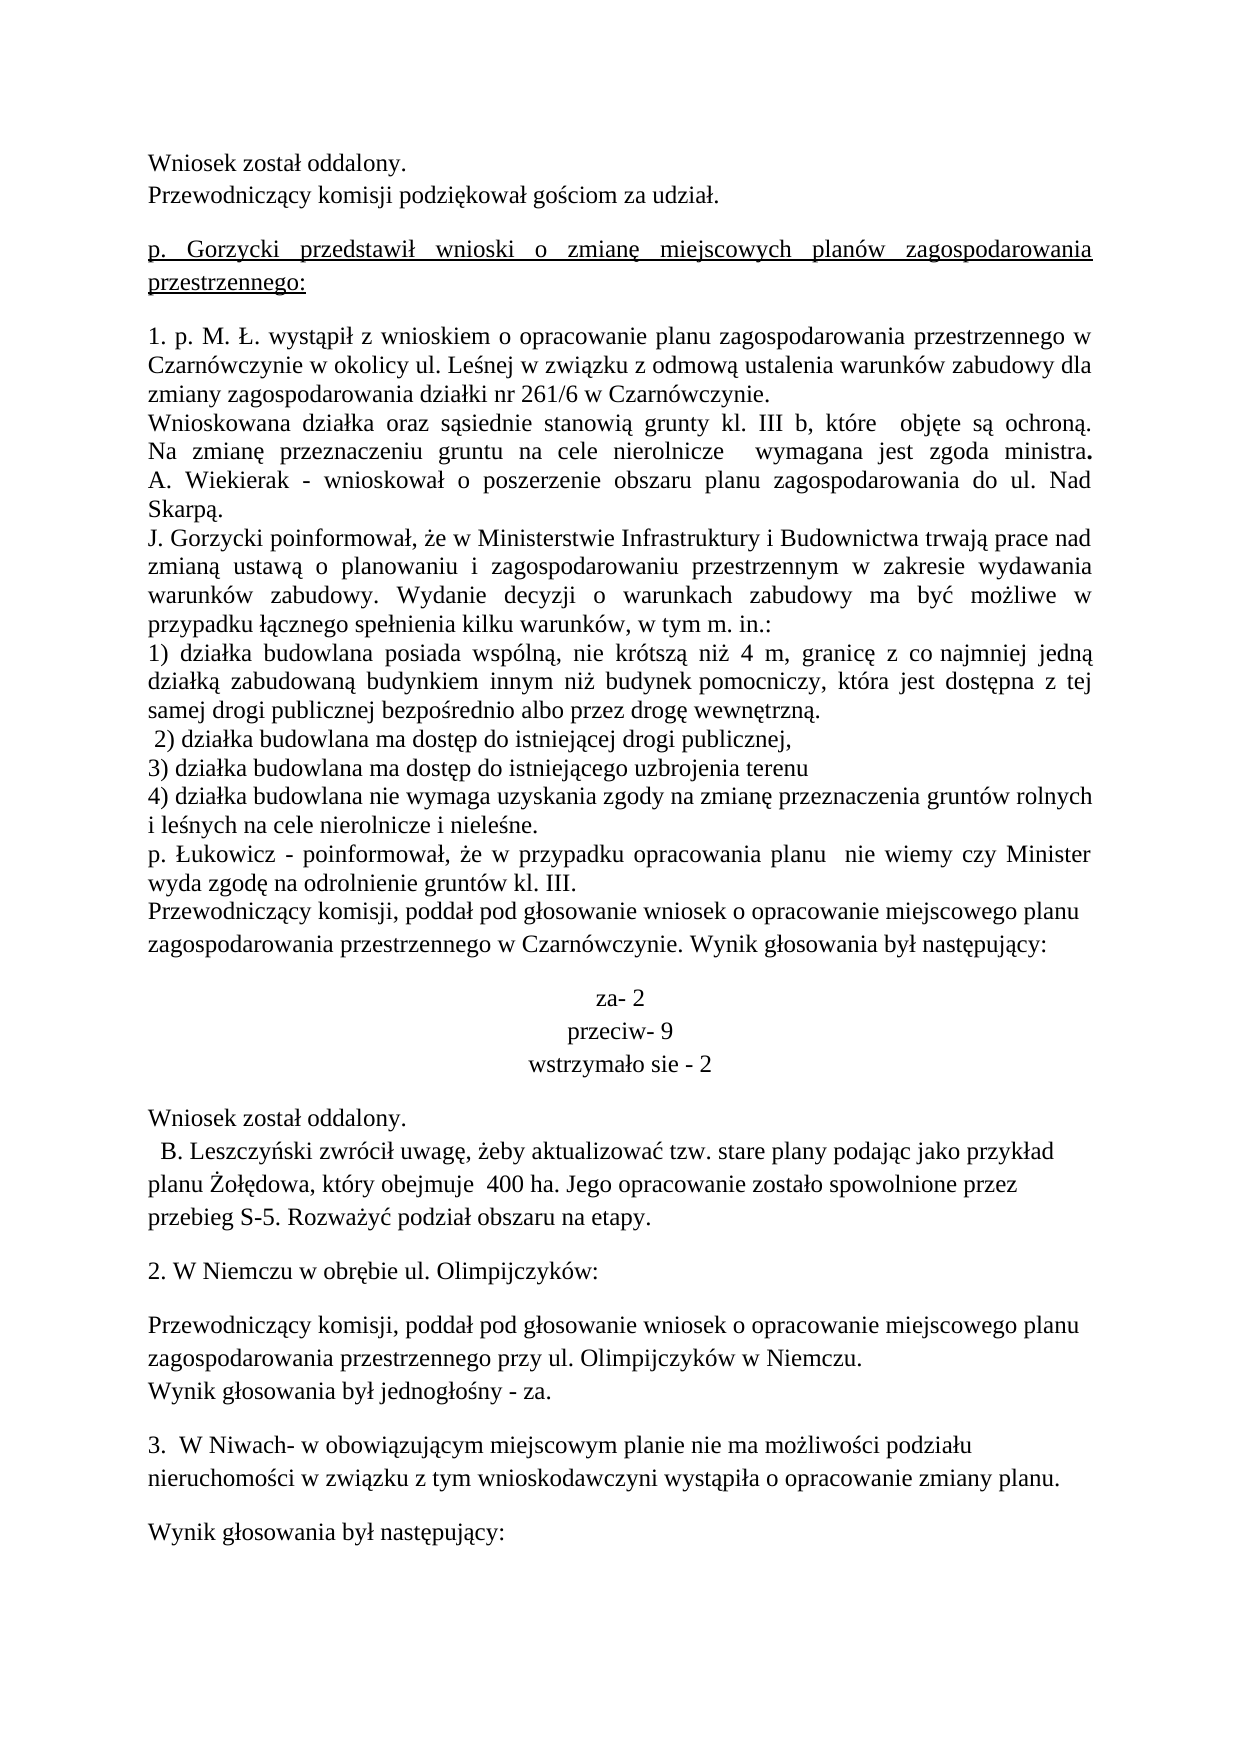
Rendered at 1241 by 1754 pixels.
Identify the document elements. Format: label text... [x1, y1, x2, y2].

text Przewodniczący komisji, poddał pod głosowanie wniosek o opracowanie miejscowego planu zagospodarowania przestrzennego przy ul. Olimpijczyków w Niemczu. Wynik głosowania był jednogłośny - za. [148, 1310, 1093, 1405]
text Przewodniczący komisji, poddał pod głosowanie wniosek o opracowanie miejscowego planu zagospodarowania przestrzennego w Czarnówczynie. Wynik głosowania był następujący: [148, 896, 1093, 958]
text 3) działka budowlana ma dostęp do istniejącego uzbrojenia terenu [148, 753, 1093, 781]
text Wynik głosowania był następujący: [148, 1517, 1093, 1545]
text 2. W Niemczu w obrębie ul. Olimpijczyków: [148, 1256, 1093, 1285]
text 2) działka budowlana ma dostęp do istniejącej drogi publicznej, [148, 724, 1093, 753]
text Wniosek został oddalony. B. Leszczyński zwrócił uwagę, żeby aktualizować tzw. stare plany podając jako przykład planu Żołędowa, który obejmuje 400 ha. Jego opracowanie zostało spowolnione przez przebieg S-5. Rozważyć podział obszaru na etapy. [148, 1103, 1093, 1231]
text 3. W Niwach- w obowiązującym miejscowym planie nie ma możliwości podziału nieruchomości w związku z tym wnioskodawczyni wystąpiła o opracowanie zmiany planu. [148, 1430, 1093, 1492]
text p. Gorzycki przedstawił wnioski o zmianę miejscowych planów zagospodarowania przestrzennego: [148, 261, 1093, 296]
text 1) działka budowlana posiada wspólną, nie krótszą niż 4 m, granicę z co najmniej jedną działką zabudowaną budynkiem innym niż budynek pomocniczy, która jest dostępna z tej samej drogi publicznej bezpośrednio albo przez drogę wewnętrzną. [148, 638, 1093, 724]
text p. Gorzycki przedstawił wnioski o zmianę miejscowych planów zagospodarowania przestrzennego: [148, 234, 1093, 259]
text 1. p. M. Ł. wystąpił z wnioskiem o opracowanie planu zagospodarowania przestrzennego w Czarnówczynie w okolicy ul. Leśnej w związku z odmową ustalenia warunków zabudowy dla zmiany zagospodarowania działki nr 261/6 w Czarnówczynie. Wnioskowana działka oraz sąsiednie stanowią grunty kl. III b, które objęte są ochroną. Na zmianę przeznaczeniu gruntu na cele nierolnicze wymagana jest zgoda ministra. A. Wiekierak - wnioskował o poszerzenie obszaru planu zagospodarowania do ul. Nad Skarpą. J. Gorzycki poinformował, że w Ministerstwie Infrastruktury i Budownictwa trwają prace nad zmianą ustawą o planowaniu i zagospodarowaniu przestrzennym w zakresie wydawania warunków zabudowy. Wydanie decyzji o warunkach zabudowy ma być możliwe w przypadku łącznego spełnienia kilku warunków, w tym m. in.: [148, 321, 1093, 638]
text 4) działka budowlana nie wymaga uzyskania zgody na zmianę przeznaczenia gruntów rolnych i leśnych na cele nierolnicze i nieleśne. p. Łukowicz - poinformował, że w przypadku opracowania planu nie wiemy czy Minister wyda zgodę na odrolnienie gruntów kl. III. [148, 781, 1093, 896]
text za- 2 przeciw- 9 wstrzymało sie - 2 [148, 983, 1093, 1078]
text Wniosek został oddalony. Przewodniczący komisji podziękował gościom za udział. [148, 148, 1093, 209]
